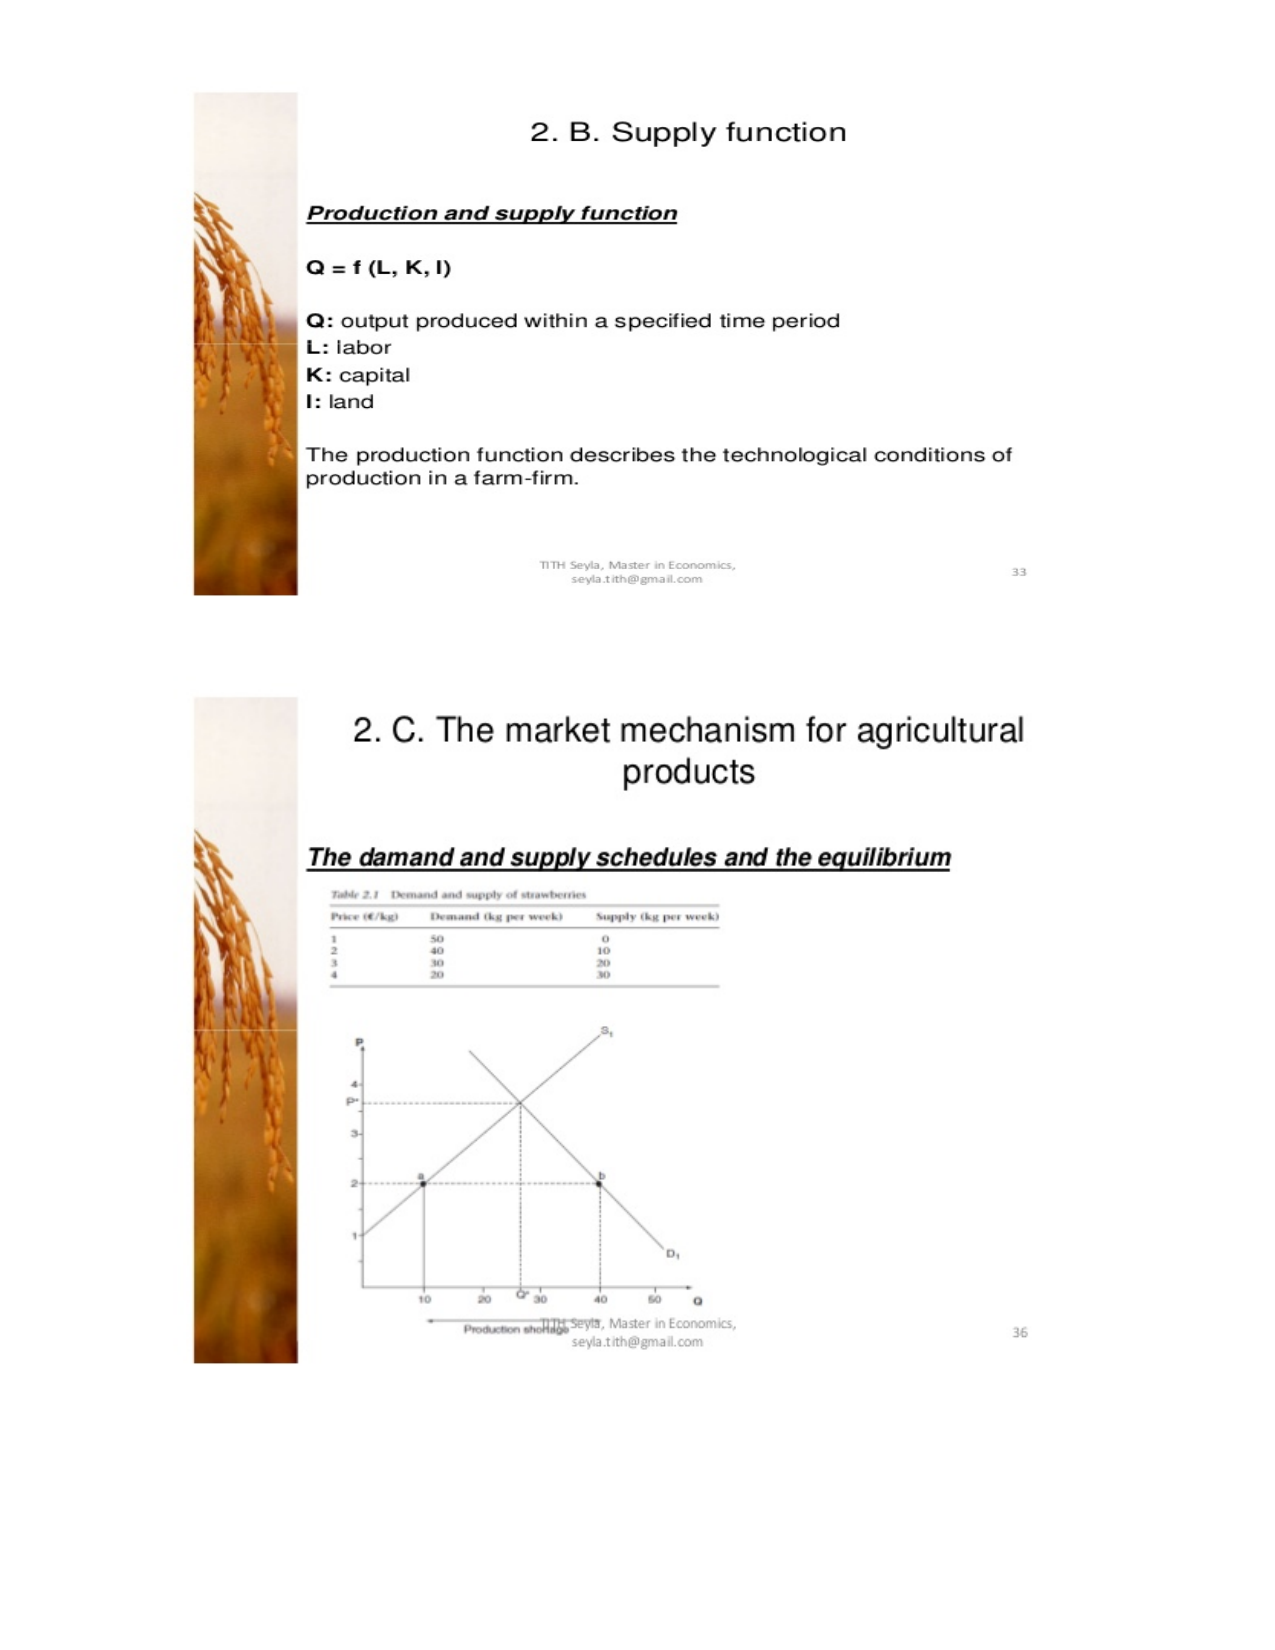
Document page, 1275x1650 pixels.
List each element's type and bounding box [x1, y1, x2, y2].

picture [150, 653, 1125, 1408]
picture [150, 60, 1125, 629]
